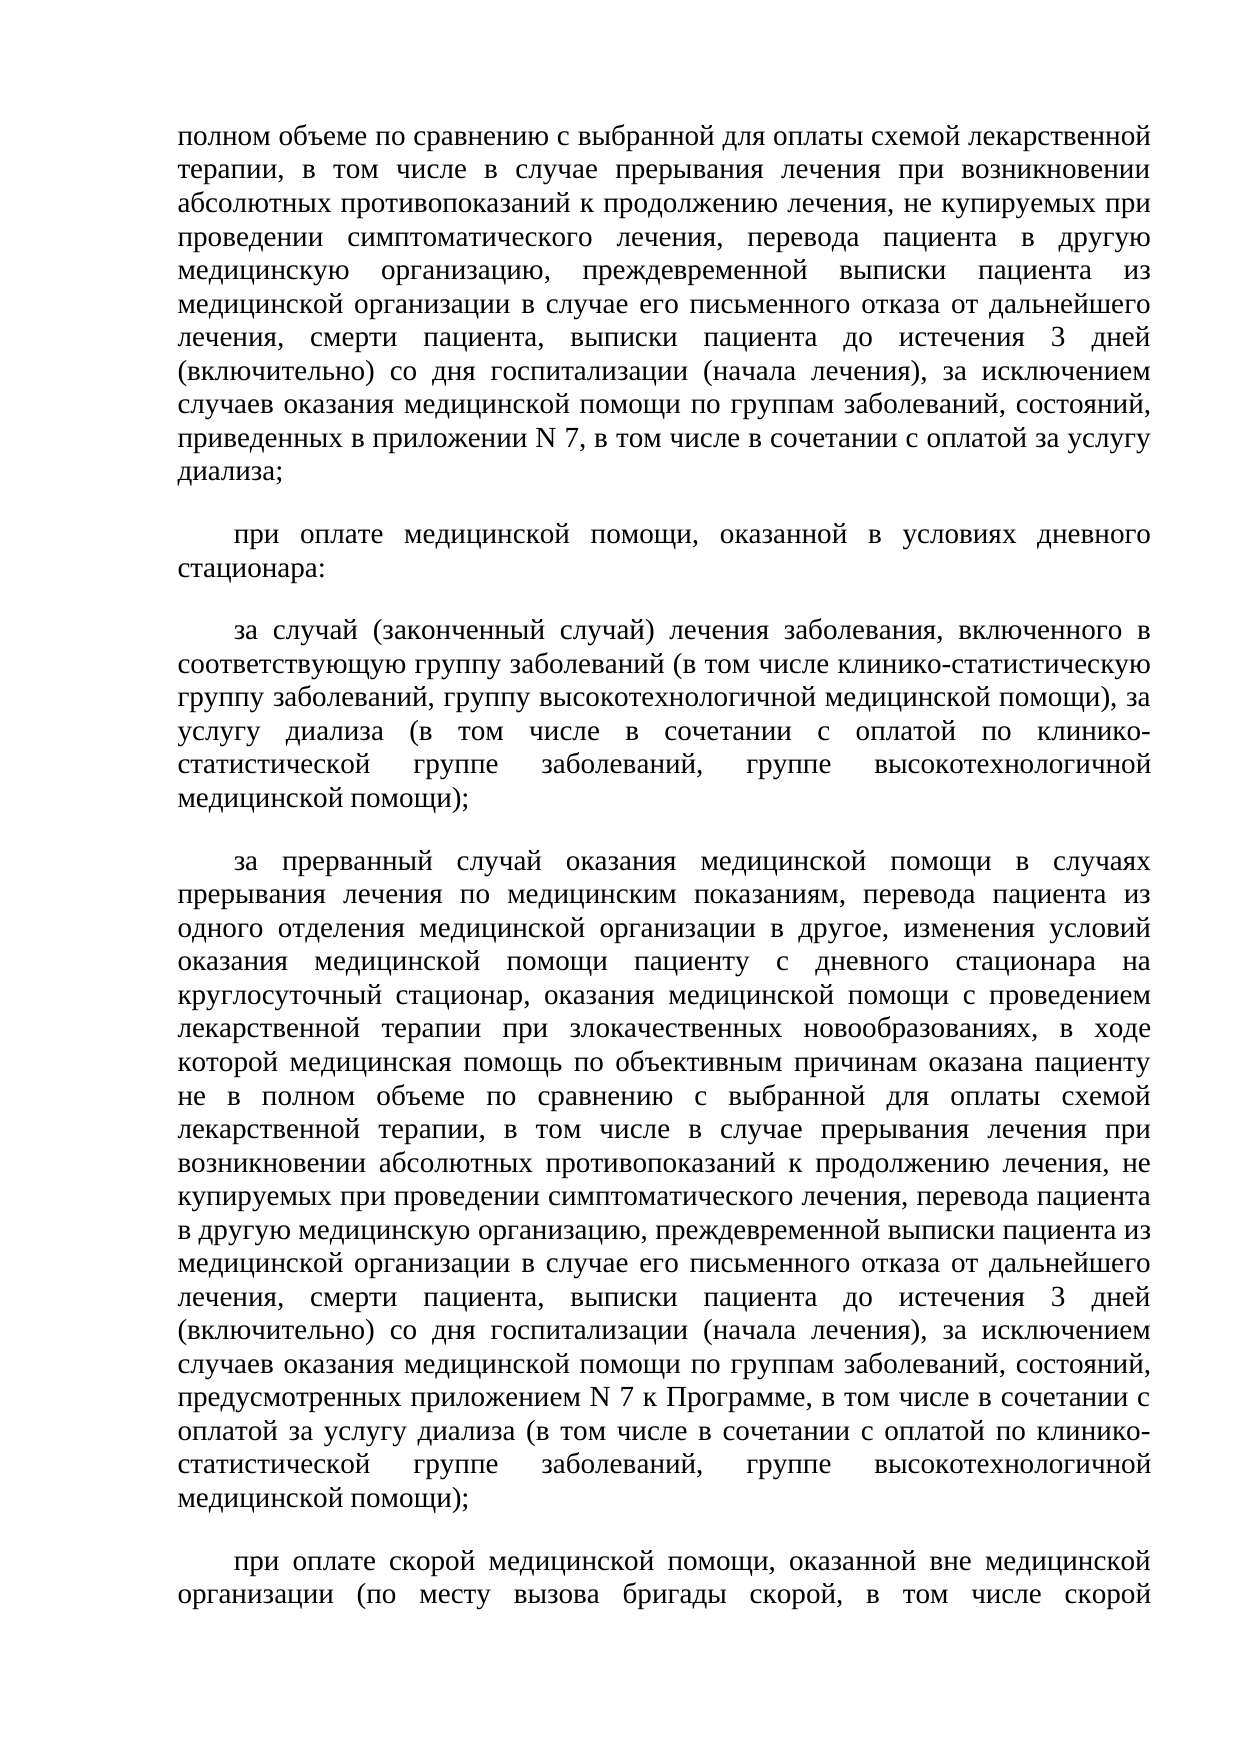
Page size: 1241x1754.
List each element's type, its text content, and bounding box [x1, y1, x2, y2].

text за прерванный случай оказания медицинской помощи в случаях прерывания лечения по медицинским показаниям, перевода пациента из одного отделения медицинской организации в другое, изменения условий оказания медицинской помощи пациенту с дневного стационара на круглосуточный стационар, оказания медицинской помощи с проведением лекарственной терапии при злокачественных новообразованиях, в ходе которой медицинская помощь по объективным причинам оказана пациенту не в полном объеме по сравнению с выбранной для оплаты схемой лекарственной терапии, в том числе в случае прерывания лечения при возникновении абсолютных противопоказаний к продолжению лечения, не купируемых при проведении симптоматического лечения, перевода пациента в другую медицинскую организацию, преждевременной выписки пациента из медицинской организации в случае его письменного отказа от дальнейшего лечения, смерти пациента, выписки пациента до истечения 3 дней (включительно) со дня госпитализации (начала лечения), за исключением случаев оказания медицинской помощи по группам заболеваний, состояний, предусмотренных приложением N 7 к Программе, в том числе в сочетании с оплатой за услугу диализа (в том числе в сочетании с оплатой по клинико-статистической группе заболеваний, группе высокотехнологичной медицинской помощи); [177, 843, 1152, 1514]
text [177, 1543, 1152, 1610]
text за случай (законченный случай) лечения заболевания, включенного в соответствующую группу заболеваний (в том числе клинико-статистическую группу заболеваний, группу высокотехнологичной медицинской помощи), за услугу диализа (в том числе в сочетании с оплатой по клинико-статистической группе заболеваний, группе высокотехнологичной медицинской помощи); [177, 612, 1152, 814]
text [177, 118, 1152, 487]
text при оплате медицинской помощи, оказанной в условиях дневного стационара: [177, 516, 1152, 583]
